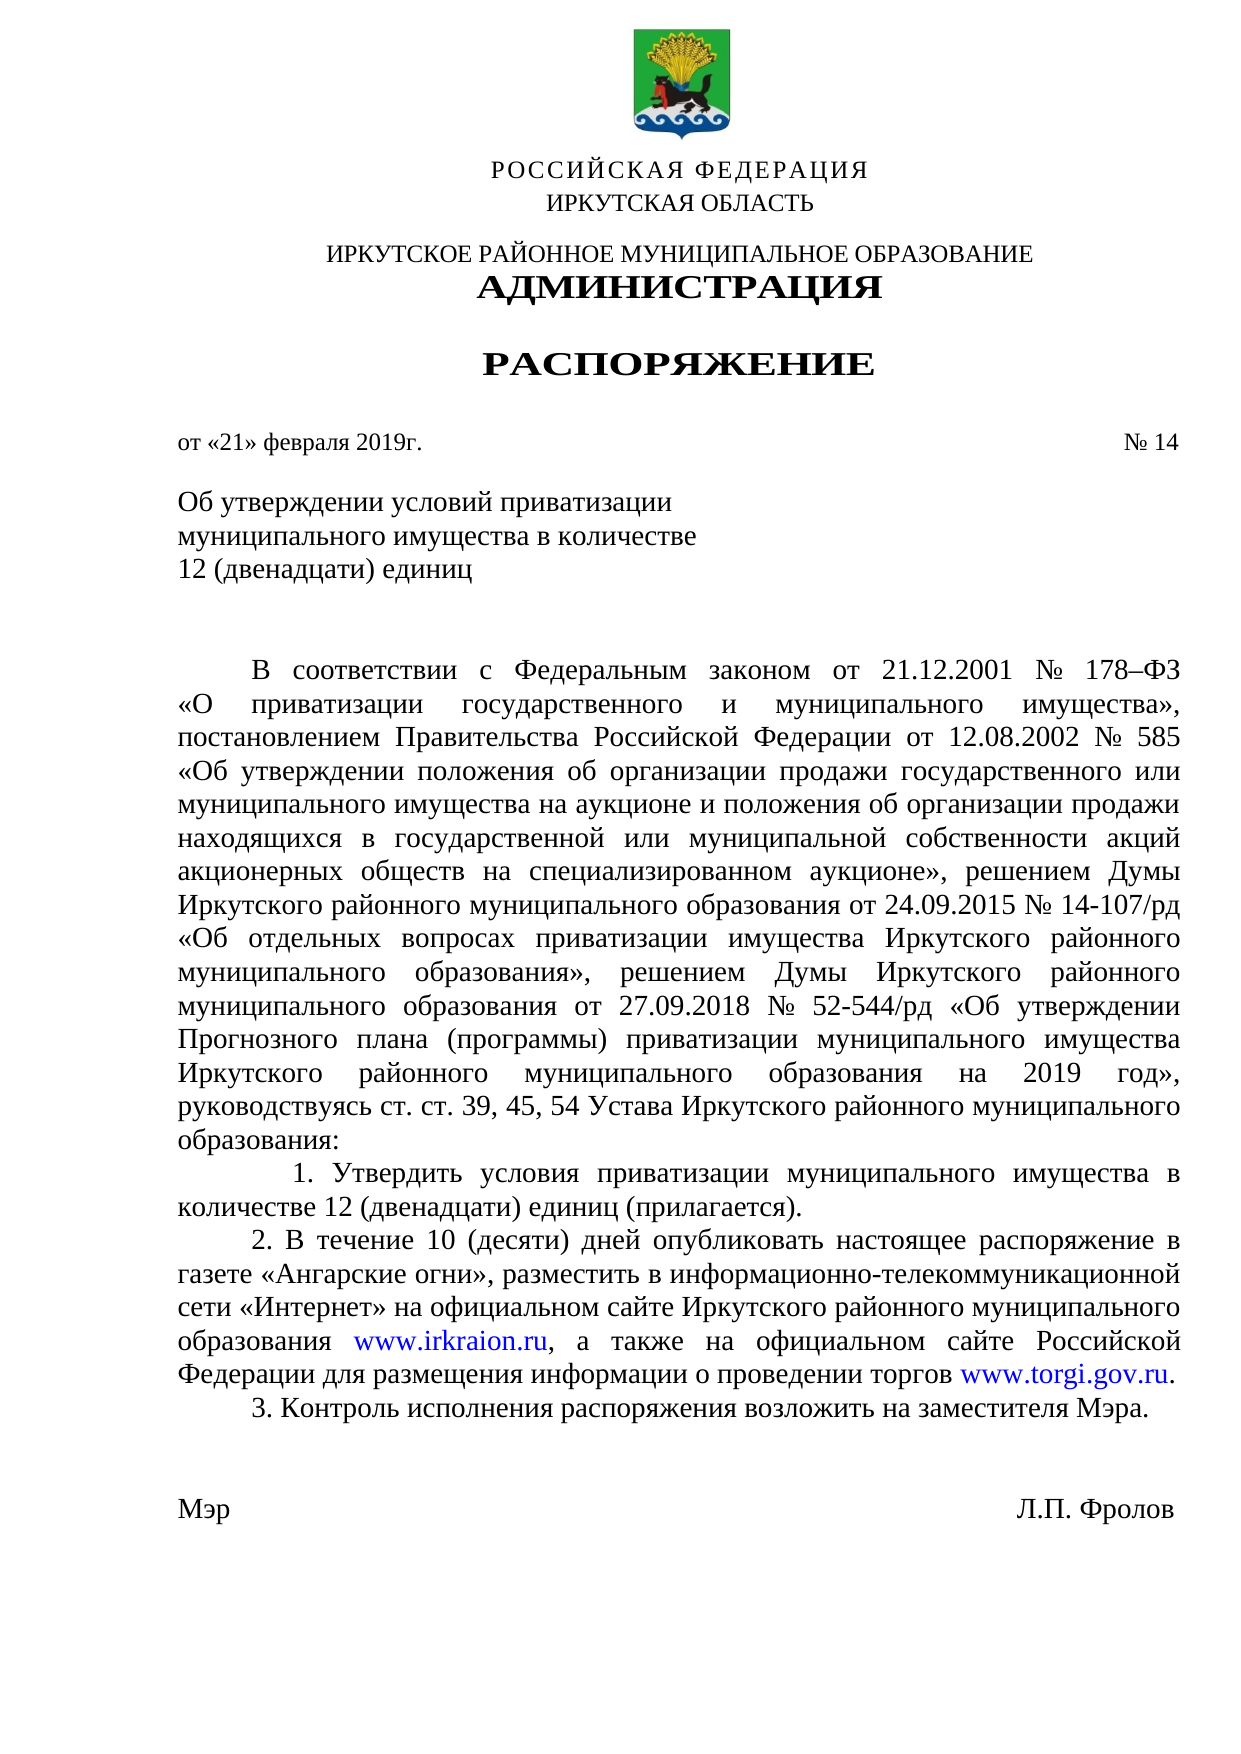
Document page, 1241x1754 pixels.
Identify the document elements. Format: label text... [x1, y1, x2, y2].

text муниципального имущества в количестве [177, 518, 1181, 552]
text Мэр Л.П. Фролов [177, 1491, 1181, 1524]
text РАСПОРЯЖЕНИЕ [177, 344, 1181, 382]
text 3. Контроль исполнения распоряжения возложить на заместителя Мэра. [177, 1390, 1181, 1424]
text ИРКУТСКАЯ ОБЛАСТЬ [179, 188, 1181, 217]
text от «21» февраля 2019г. № 14 [177, 427, 1181, 456]
text В соответствии с Федеральным законом от 21.12.2001 № 178–ФЗ «О приватизации государственного и муниципального имущества», постановлением Правительства Российской Федерации от 12.08.2002 № 585 «Об утверждении положения об организации продажи государственного или муниципального имущества на аукционе и положения об организации продажи находящихся в государственной или муниципальной собственности акций акционерных обществ на специализированном аукционе», решением Думы Иркутского районного муниципального образования от 24.09.2015 № 14-107/рд «Об отдельных вопросах приватизации имущества Иркутского районного муниципального образования», решением Думы Иркутского районного муниципального образования от 27.09.2018 № 52-544/рд «Об утверждении Прогнозного плана (программы) приватизации муниципального имущества Иркутского районного муниципального образования на 2019 год», руководствуясь ст. ст. 39, 45, 54 Устава Иркутского районного муниципального образования: [177, 652, 1181, 1155]
text 1. Утвердить условия приватизации муниципального имущества в количестве 12 (двенадцати) единиц (прилагается). [177, 1155, 1181, 1222]
text Об утверждении условий приватизации [177, 484, 1181, 518]
picture [628, 23, 735, 146]
text 2. В течение 10 (десяти) дней опубликовать настоящее распоряжение в газете «Ангарские огни», разместить в информационно-телекоммуникационной сети «Интернет» на официальном сайте Иркутского районного муниципального образования www.irkraion.ru, а также на официальном сайте Российской Федерации для размещения информации о проведении торгов www.torgi.gov.ru. [177, 1222, 1181, 1390]
text ИРКУТСКОЕ РАЙОННОЕ МУНИЦИПАЛЬНОЕ ОБРАЗОВАНИЕ [178, 239, 1181, 268]
text 12 (двенадцати) единиц [177, 552, 1181, 585]
text РОССИЙСКАЯ ФЕДЕРАЦИЯ [177, 156, 1181, 184]
text АДМИНИСТРАЦИЯ [179, 268, 1181, 306]
